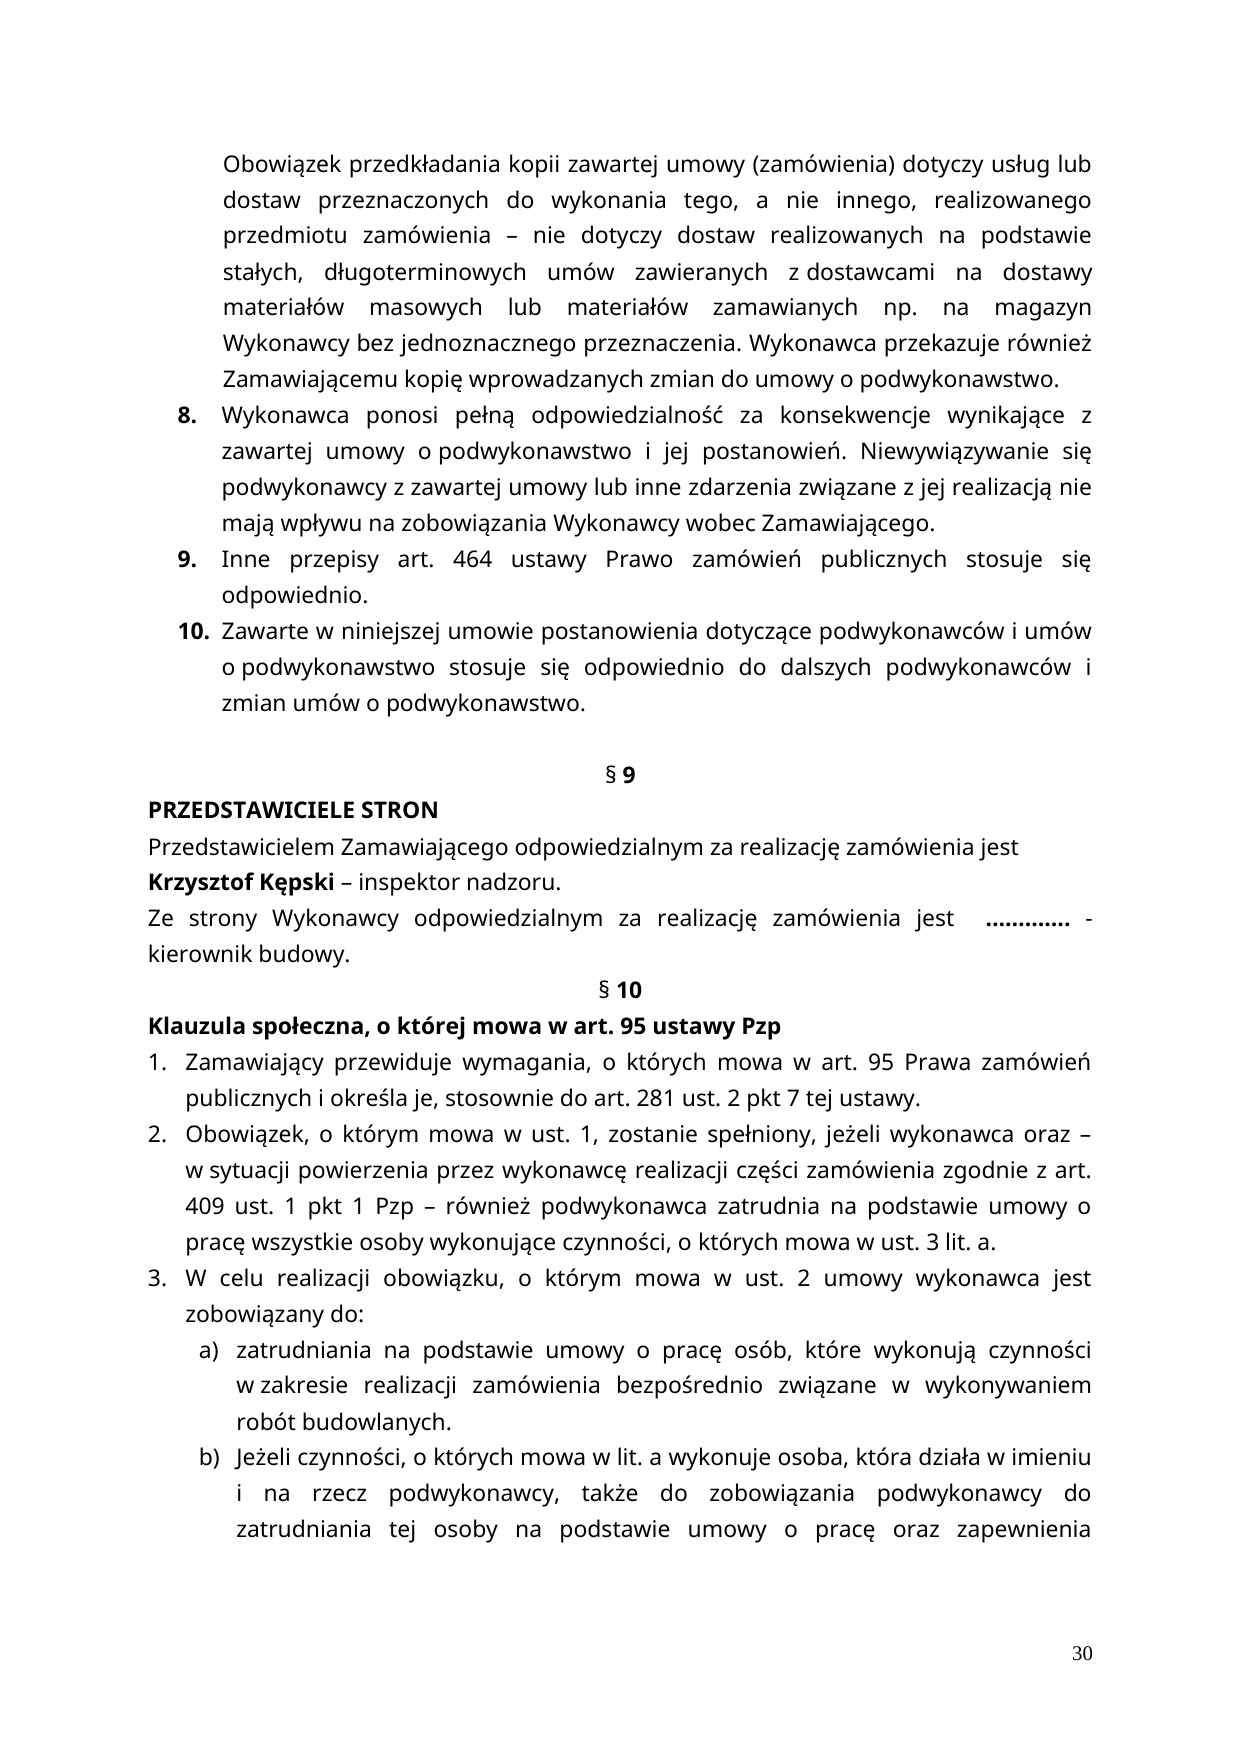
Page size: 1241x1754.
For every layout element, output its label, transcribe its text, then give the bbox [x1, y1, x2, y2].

list Wykonawca ponosi pełną odpowiedzialność za konsekwencje wynikające z zawartej umowy o podwykonawstwo i jej postanowień. Niewywiązywanie się podwykonawcy z zawartej umowy lub inne zdarzenia związane z jej realizacją nie mają wpływu na zobowiązania Wykonawcy wobec Zamawiającego. [177, 399, 1093, 538]
list W celu realizacji obowiązku, o którym mowa w ust. 2 umowy wykonawca jest zobowiązany do: [148, 1262, 1093, 1329]
text Klauzula społeczna, o której mowa w art. 95 ustawy Pzp [148, 1010, 1093, 1041]
text § 9 [148, 758, 1093, 790]
list Zawarte w niniejszej umowie postanowienia dotyczące podwykonawców i umów o podwykonawstwo stosuje się odpowiednio do dalszych podwykonawców i zmian umów o podwykonawstwo. [177, 615, 1093, 718]
text Ze strony Wykonawcy odpowiedzialnym za realizację zamówienia jest …………. - kierownik budowy. [148, 902, 1093, 969]
text § 10 [148, 974, 1093, 1005]
list Obowiązek, o którym mowa w ust. 1, zostanie spełniony, jeżeli wykonawca oraz – w sytuacji powierzenia przez wykonawcę realizacji części zamówienia zgodnie z art. 409 ust. 1 pkt 1 Pzp – również podwykonawca zatrudnia na podstawie umowy o pracę wszystkie osoby wykonujące czynności, o których mowa w ust. 3 lit. a. [148, 1118, 1093, 1257]
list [199, 1441, 1093, 1544]
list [185, 148, 1093, 394]
list Inne przepisy art. 464 ustawy Prawo zamówień publicznych stosuje się odpowiednio. [177, 543, 1093, 610]
text PRZEDSTAWICIELE STRON [148, 794, 1093, 826]
text Przedstawicielem Zamawiającego odpowiedzialnym za realizację zamówienia jest [148, 830, 1093, 862]
list Zamawiający przewiduje wymagania, o których mowa w art. 95 Prawa zamówień publicznych i określa je, stosownie do art. 281 ust. 2 pkt 7 tej ustawy. [148, 1046, 1093, 1113]
list zatrudniania na podstawie umowy o pracę osób, które wykonują czynności w zakresie realizacji zamówienia bezpośrednio związane w wykonywaniem robót budowlanych. [199, 1333, 1093, 1437]
text Krzysztof Kępski – inspektor nadzoru. [148, 866, 1093, 898]
